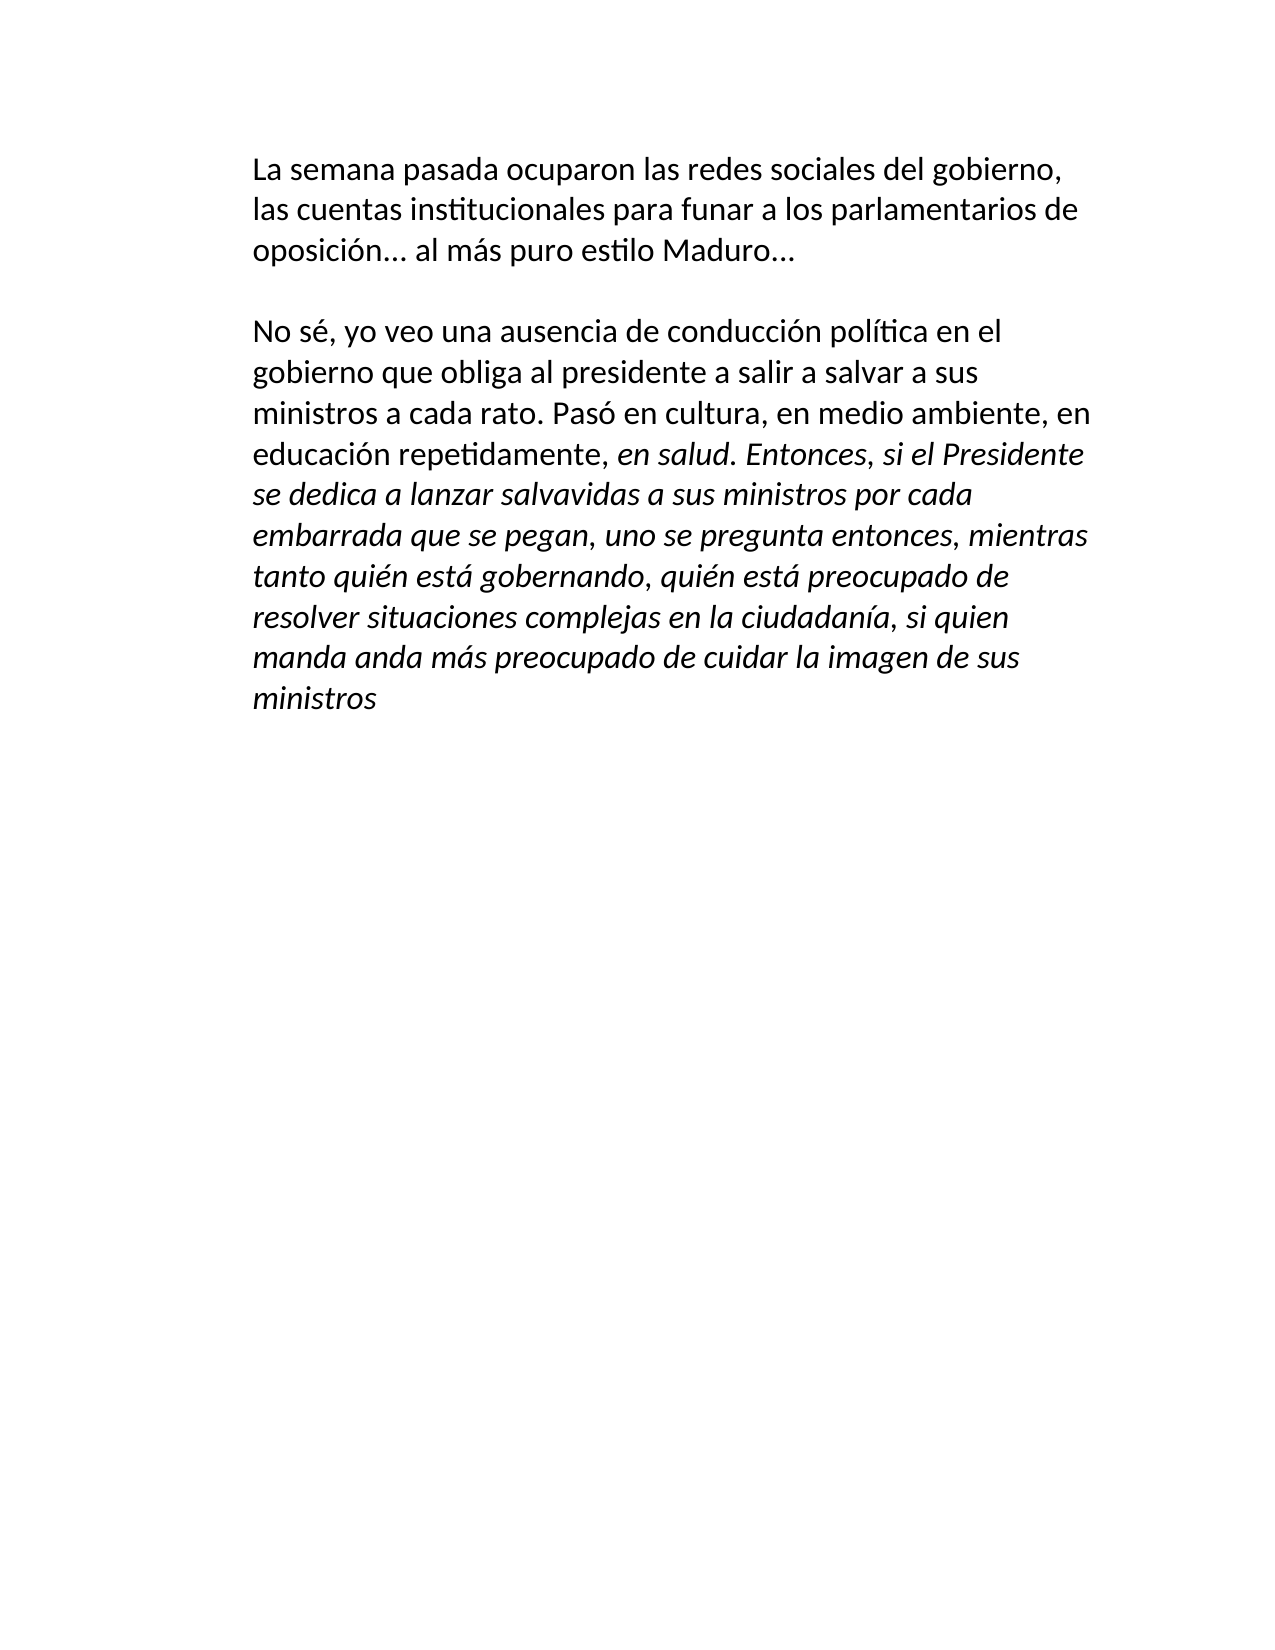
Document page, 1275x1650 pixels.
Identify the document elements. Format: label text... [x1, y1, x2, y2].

list No sé, yo veo una ausencia de conducción política en el gobierno que obliga al presidente a salir a salvar a sus ministros a cada rato. Pasó en cultura, en medio ambiente, en educación repetidamente, en salud. Entonces, si el Presidente se dedica a lanzar salvavidas a sus ministros por cada embarrada que se pegan, uno se pregunta entonces, mientras tanto quién está gobernando, quién está preocupado de resolver situaciones complejas en la ciudadanía, si quien manda anda más preocupado de cuidar la imagen de sus ministros [252, 311, 1098, 718]
list La semana pasada ocuparon las redes sociales del gobierno, las cuentas institucionales para funar a los parlamentarios de oposición... al más puro estilo Maduro... [252, 148, 1098, 270]
